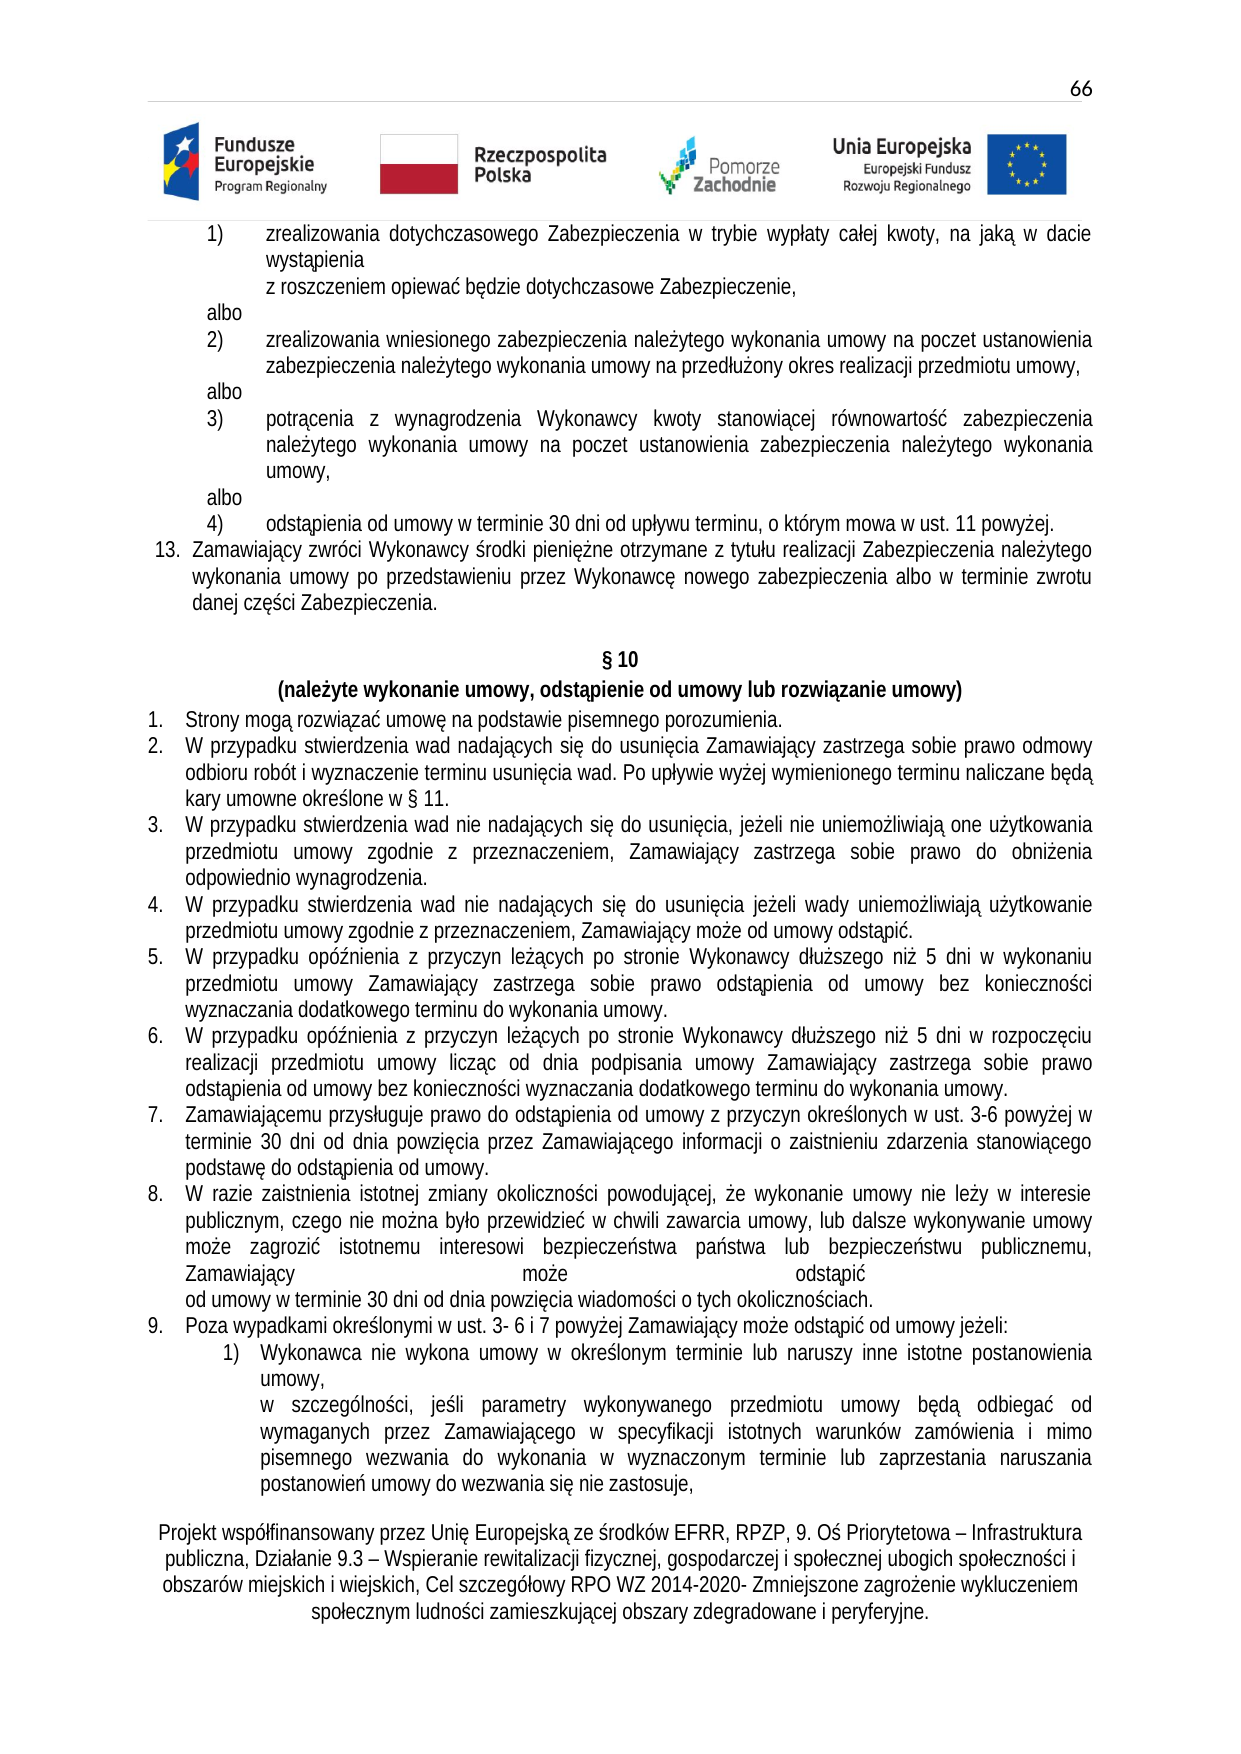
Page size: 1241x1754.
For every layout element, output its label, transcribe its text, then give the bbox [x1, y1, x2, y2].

list W przypadku stwierdzenia wad nadających się do usunięcia Zamawiający zastrzega sobie prawo odmowy odbioru robót i wyznaczenie terminu usunięcia wad. Po upływie wyżej wymienionego terminu naliczane będą kary umowne określone w § 11. [148, 732, 1093, 811]
list zrealizowania wniesionego zabezpieczenia należytego wykonania umowy na poczet ustanowienia zabezpieczenia należytego wykonania umowy na przedłużony okres realizacji przedmiotu umowy, [207, 326, 1093, 378]
list Zamawiającemu przysługuje prawo do odstąpienia od umowy z przyczyn określonych w ust. 3-6 powyżej w terminie 30 dni od dnia powzięcia przez Zamawiającego informacji o zaistnieniu zdarzenia stanowiącego podstawę do odstąpienia od umowy. [148, 1101, 1093, 1180]
list Strony mogą rozwiązać umowę na podstawie pisemnego porozumienia. [148, 706, 1093, 732]
text (należyte wykonanie umowy, odstąpienie od umowy lub rozwiązanie umowy) [148, 676, 1093, 702]
text albo [207, 378, 1093, 404]
text albo [207, 299, 1093, 326]
list W razie zaistnienia istotnej zmiany okoliczności powodującej, że wykonanie umowy nie leży w interesie publicznym, czego nie można było przewidzieć w chwili zawarcia umowy, lub dalsze wykonywanie umowy może zagrozić istotnemu interesowi bezpieczeństwa państwa lub bezpieczeństwu publicznemu, Zamawiający może odstąpić od umowy w terminie 30 dni od dnia powzięcia wiadomości o tych okolicznościach. [148, 1180, 1093, 1312]
list zrealizowania dotychczasowego Zabezpieczenia w trybie wypłaty całej kwoty, na jaką w dacie wystąpienia z roszczeniem opiewać będzie dotychczasowe Zabezpieczenie, [207, 220, 1093, 299]
list Zamawiający zwróci Wykonawcy środki pieniężne otrzymane z tytułu realizacji Zabezpieczenia należytego wykonania umowy po przedstawieniu przez Wykonawcę nowego zabezpieczenia albo w terminie zwrotu danej części Zabezpieczenia. [154, 536, 1093, 615]
text albo [207, 484, 1093, 510]
list odstąpienia od umowy w terminie 30 dni od upływu terminu, o którym mowa w ust. 11 powyżej. [207, 510, 1093, 536]
list Poza wypadkami określonymi w ust. 3- 6 i 7 powyżej Zamawiający może odstąpić od umowy jeżeli: [148, 1312, 1093, 1338]
list W przypadku stwierdzenia wad nie nadających się do usunięcia jeżeli wady uniemożliwiają użytkowanie przedmiotu umowy zgodnie z przeznaczeniem, Zamawiający może od umowy odstąpić. [148, 891, 1093, 943]
list W przypadku opóźnienia z przyczyn leżących po stronie Wykonawcy dłuższego niż 5 dni w rozpoczęciu realizacji przedmiotu umowy licząc od dnia podpisania umowy Zamawiający zastrzega sobie prawo odstąpienia od umowy bez konieczności wyznaczania dodatkowego terminu do wykonania umowy. [148, 1022, 1093, 1101]
list W przypadku opóźnienia z przyczyn leżących po stronie Wykonawcy dłuższego niż 5 dni w wykonaniu przedmiotu umowy Zamawiający zastrzega sobie prawo odstąpienia od umowy bez konieczności wyznaczania dodatkowego terminu do wykonania umowy. [148, 943, 1093, 1022]
list W przypadku stwierdzenia wad nie nadających się do usunięcia, jeżeli nie uniemożliwiają one użytkowania przedmiotu umowy zgodnie z przeznaczeniem, Zamawiający zastrzega sobie prawo do obniżenia odpowiednio wynagrodzenia. [148, 811, 1093, 891]
text § 10 [148, 646, 1093, 672]
picture [147, 101, 1082, 221]
list Wykonawca nie wykona umowy w określonym terminie lub naruszy inne istotne postanowienia umowy, w szczególności, jeśli parametry wykonywanego przedmiotu umowy będą odbiegać od wymaganych przez Zamawiającego w specyfikacji istotnych warunków zamówienia i mimo pisemnego wezwania do wykonania w wyznaczonym terminie lub zaprzestania naruszania postanowień umowy do wezwania się nie zastosuje, [223, 1338, 1093, 1497]
list potrącenia z wynagrodzenia Wykonawcy kwoty stanowiącej równowartość zabezpieczenia należytego wykonania umowy na poczet ustanowienia zabezpieczenia należytego wykonania umowy, [207, 404, 1093, 484]
